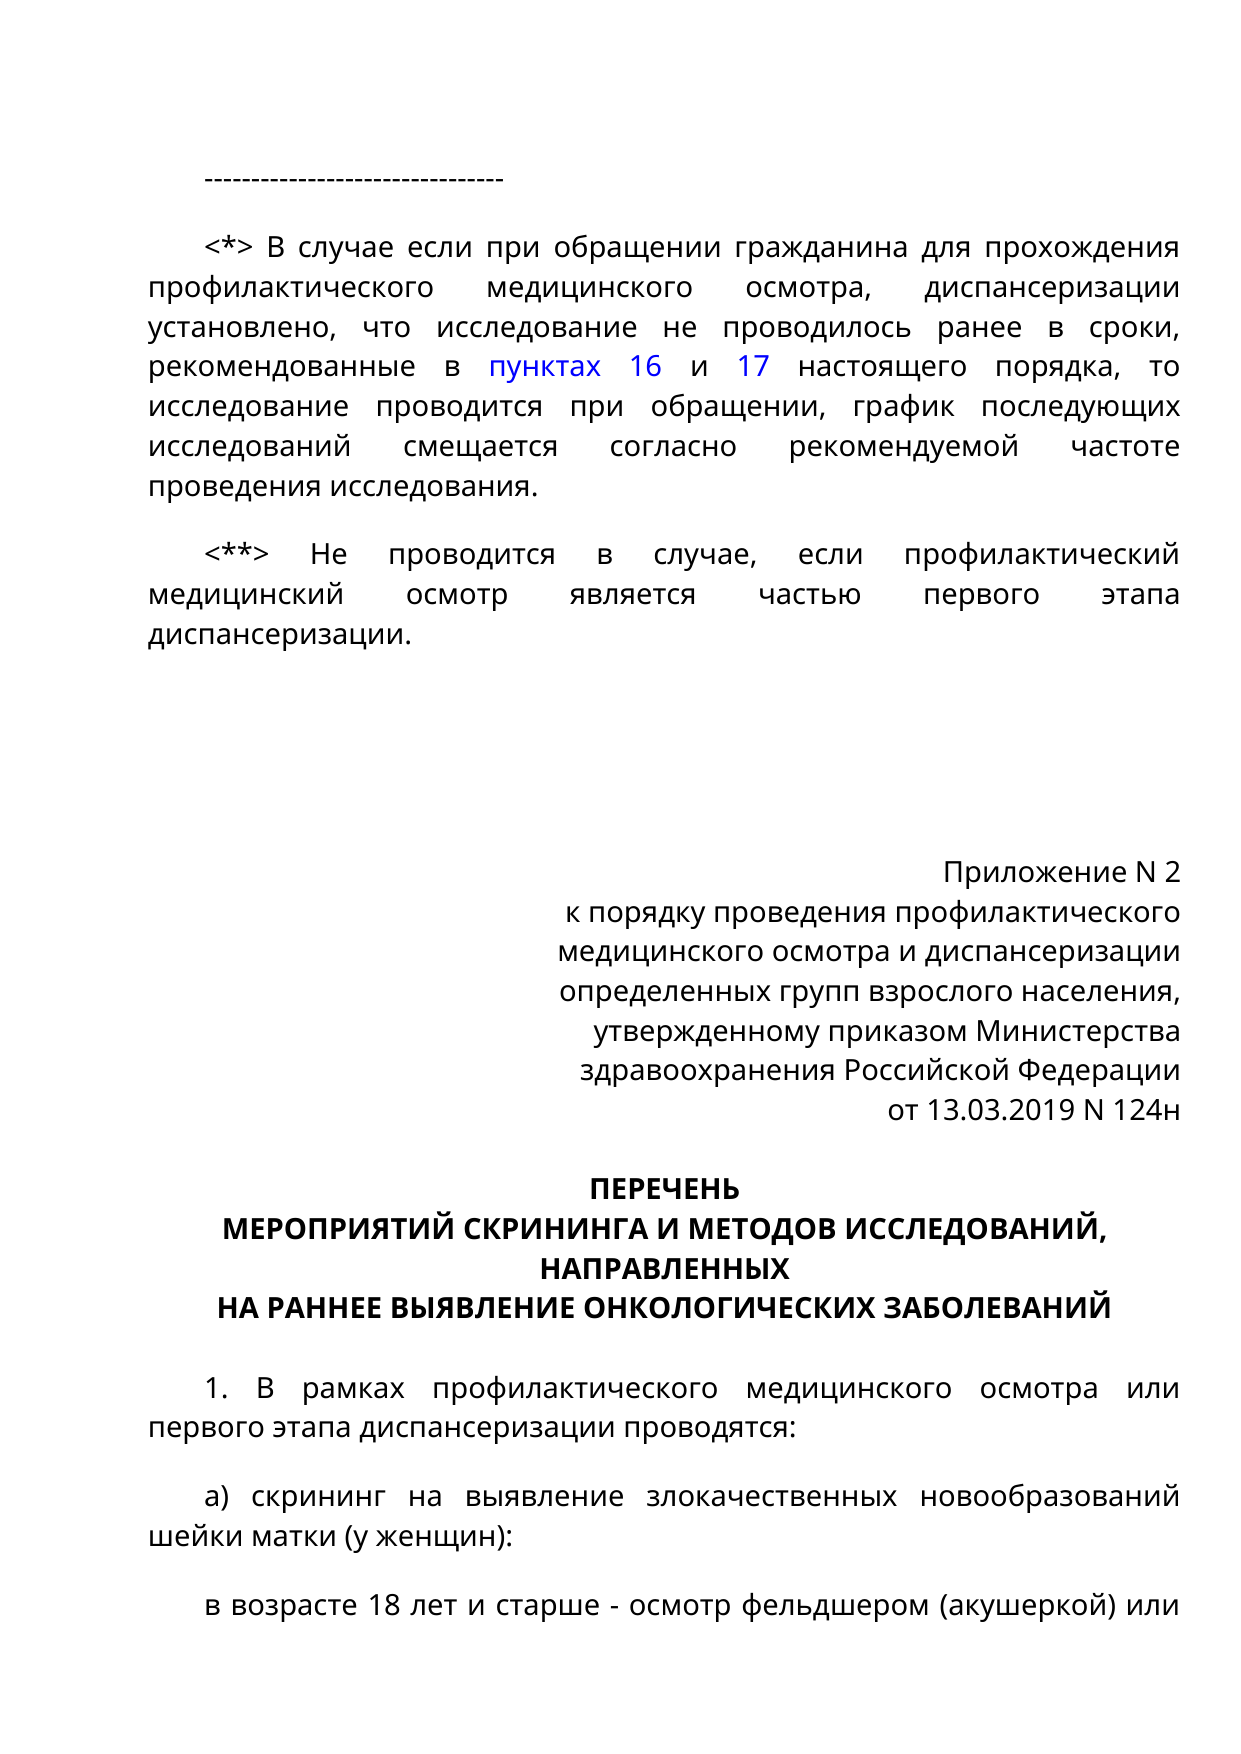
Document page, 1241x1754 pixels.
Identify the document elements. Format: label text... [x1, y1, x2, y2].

text <*> В случае если при обращении гражданина для прохождения профилактического медицинского осмотра, диспансеризации установлено, что исследование не проводилось ранее в сроки, рекомендованные в пунктах 16 и 17 настоящего порядка, то исследование проводится при обращении, график последующих исследований смещается согласно рекомендуемой частоте проведения исследования. [148, 227, 1181, 504]
title НА РАННЕЕ ВЫЯВЛЕНИЕ ОНКОЛОГИЧЕСКИХ ЗАБОЛЕВАНИЙ [148, 1288, 1181, 1327]
text утвержденному приказом Министерства [148, 1010, 1181, 1049]
title ПЕРЕЧЕНЬ [148, 1169, 1181, 1208]
text Приложение N 2 [148, 851, 1181, 891]
text медицинского осмотра и диспансеризации [148, 931, 1181, 970]
text а) скрининг на выявление злокачественных новообразований шейки матки (у женщин): [148, 1476, 1181, 1555]
text к порядку проведения профилактического [148, 891, 1181, 931]
text 1. В рамках профилактического медицинского осмотра или первого этапа диспансеризации проводятся: [148, 1367, 1181, 1446]
title МЕРОПРИЯТИЙ СКРИНИНГА И МЕТОДОВ ИССЛЕДОВАНИЙ, НАПРАВЛЕННЫХ [148, 1208, 1181, 1288]
text <**> Не проводится в случае, если профилактический медицинский осмотр является частью первого этапа диспансеризации. [148, 534, 1181, 653]
text -------------------------------- [148, 158, 1181, 197]
text определенных групп взрослого населения, [148, 970, 1181, 1010]
text здравоохранения Российской Федерации [148, 1049, 1181, 1089]
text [148, 1584, 1181, 1624]
text от 13.03.2019 N 124н [148, 1089, 1181, 1129]
